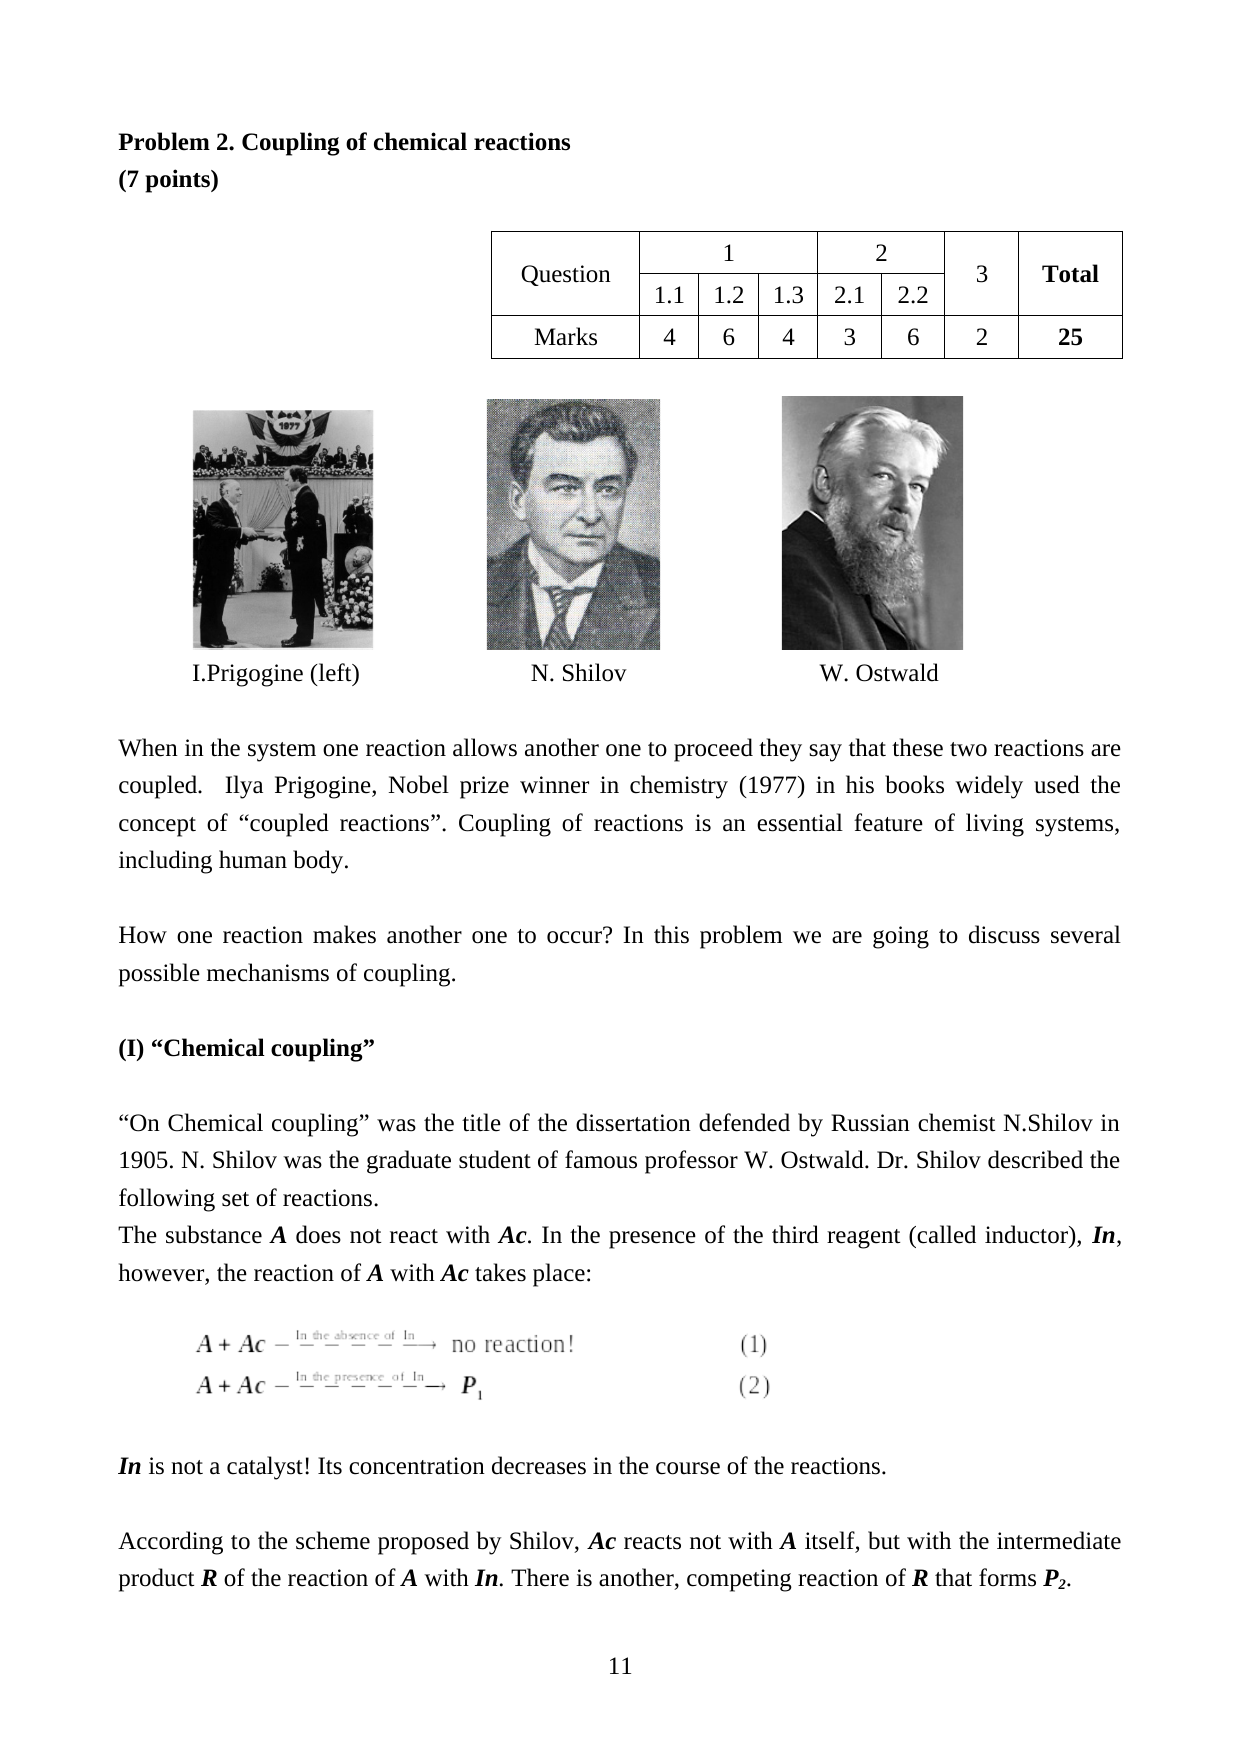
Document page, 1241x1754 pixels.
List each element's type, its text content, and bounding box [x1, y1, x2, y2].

text I.Prigogine (left) N. Shilov W. Ostwald [118, 649, 1122, 687]
text Problem 2. Coupling of chemical reactions [118, 118, 1122, 156]
table_header 1 [640, 232, 817, 273]
table_cell 6 [882, 316, 944, 357]
table_header Question [492, 232, 639, 315]
table_cell 3 [818, 316, 881, 357]
table_cell 4 [759, 316, 817, 357]
picture [486, 399, 661, 650]
table_cell 2 [945, 316, 1018, 357]
table_cell 25 [1019, 316, 1122, 357]
picture [191, 410, 375, 650]
text When in the system one reaction allows another one to proceed they say that these two reactions are coupled. Ilya Prigogine, Nobel prize winner in chemistry (1977) in his books widely used the concept of “coupled reactions”. Coupling of reactions is an essential feature of living systems, including human body. [118, 724, 1122, 874]
table_cell 6 [699, 316, 758, 357]
table_cell 1.3 [759, 274, 817, 315]
table_cell 4 [640, 316, 698, 357]
text The substance А does not react with Ac. In the presence of the third reagent (called inductor), In, however, the reaction of А with Ac takes place: [118, 1212, 1122, 1287]
table_cell 1.2 [699, 274, 758, 315]
table_header Total [1019, 232, 1122, 315]
text In is not a catalyst! Its concentration decreases in the course of the reactions. [118, 1442, 1122, 1480]
table_cell 1.1 [640, 274, 698, 315]
text (I) “Chemical coupling” [118, 1024, 1122, 1062]
text According to the scheme proposed by Shilov, Ас reacts not with A itself, but with the intermediate product R of the reaction of А with In. There is another, competing reaction of R that forms P2. [118, 1517, 1122, 1592]
table_cell 2.2 [882, 274, 944, 315]
picture [781, 396, 964, 650]
text (7 points) [118, 156, 1122, 193]
text “On Chemical coupling” was the title of the dissertation defended by Russian chemist N.Shilov in 1905. N. Shilov was the graduate student of famous professor W. Ostwald. Dr. Shilov described the following set of reactions. [118, 1099, 1122, 1212]
table_cell 2.1 [818, 274, 881, 315]
text How one reaction makes another one to occur? In this problem we are going to discuss several possible mechanisms of coupling. [118, 912, 1122, 987]
table_header 3 [945, 232, 1018, 315]
table_header 2 [818, 232, 944, 273]
table_cell Marks [492, 316, 639, 357]
